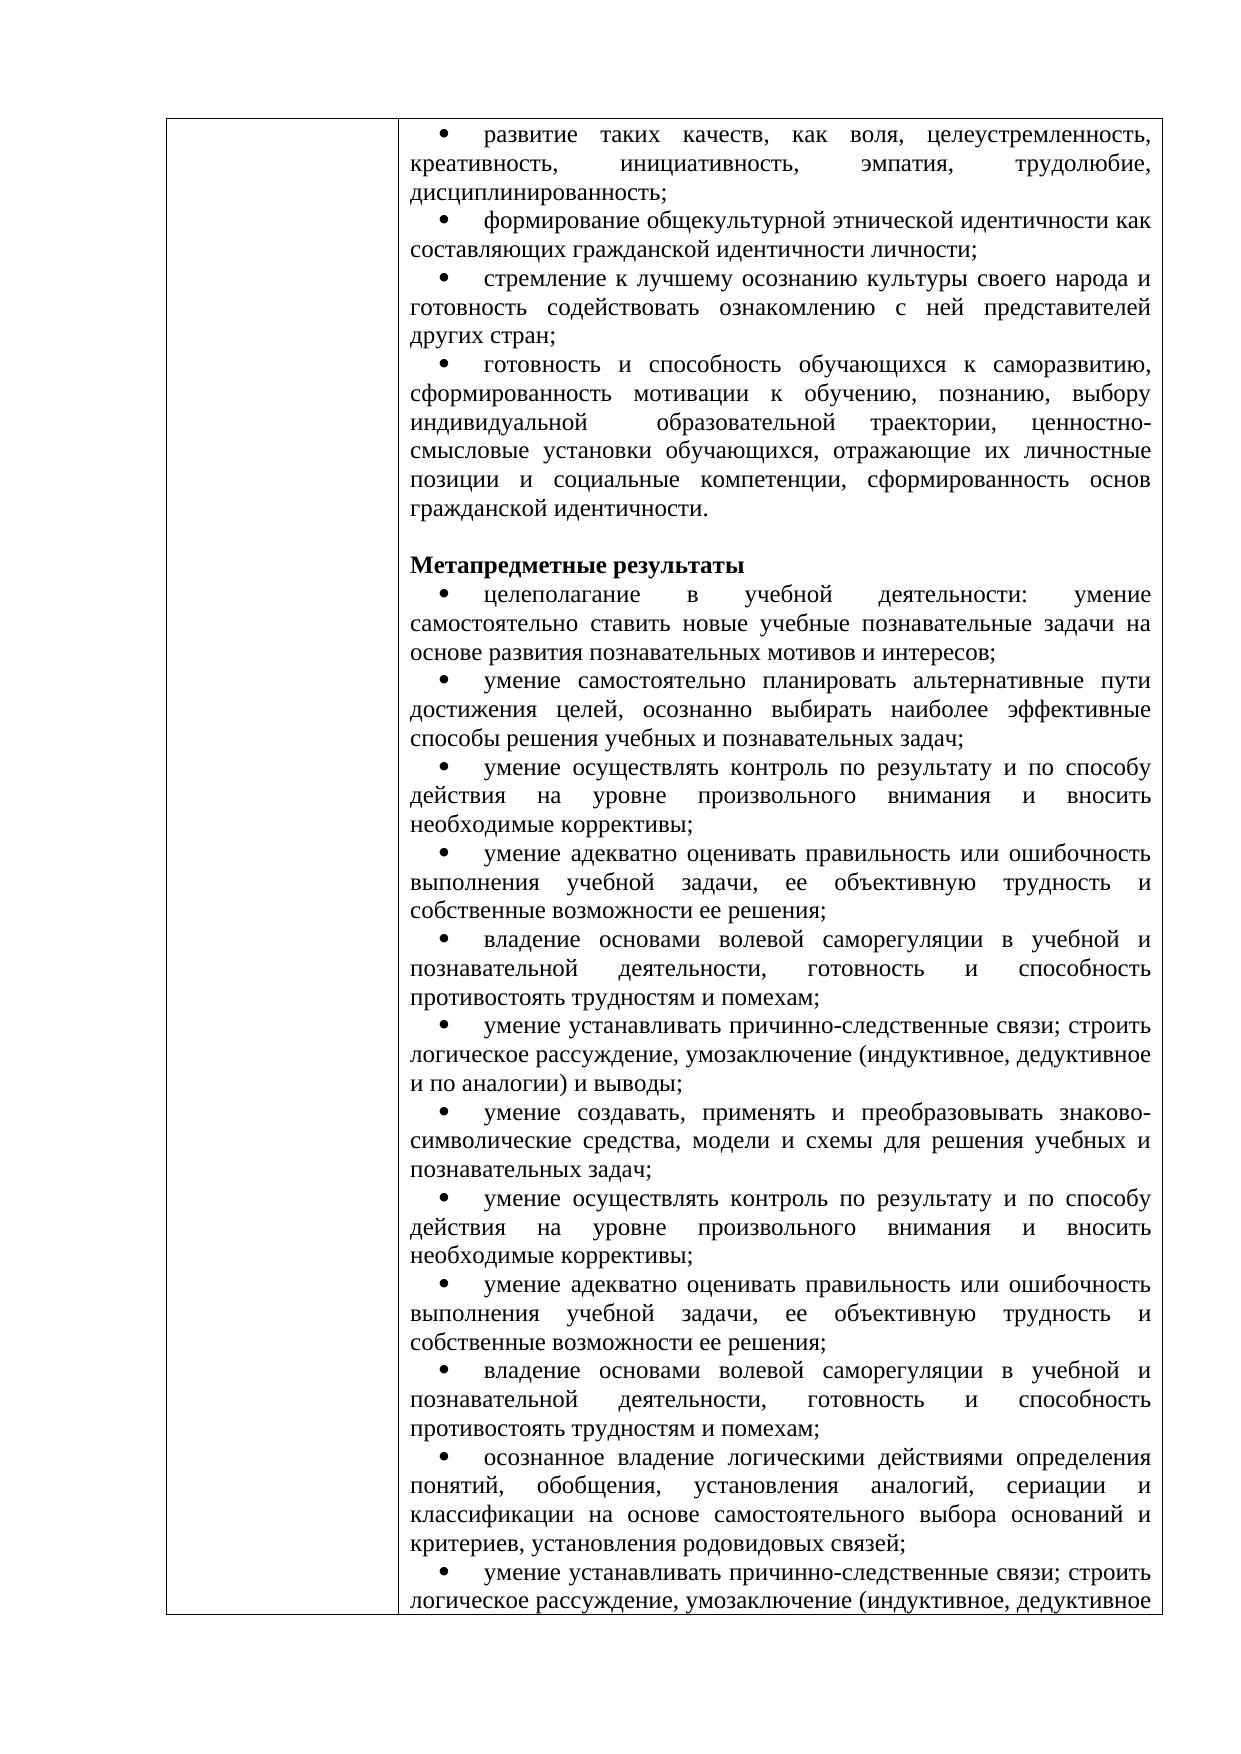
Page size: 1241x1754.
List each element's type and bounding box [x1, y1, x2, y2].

table_cell [167, 119, 398, 1614]
table_cell [399, 119, 1162, 1614]
